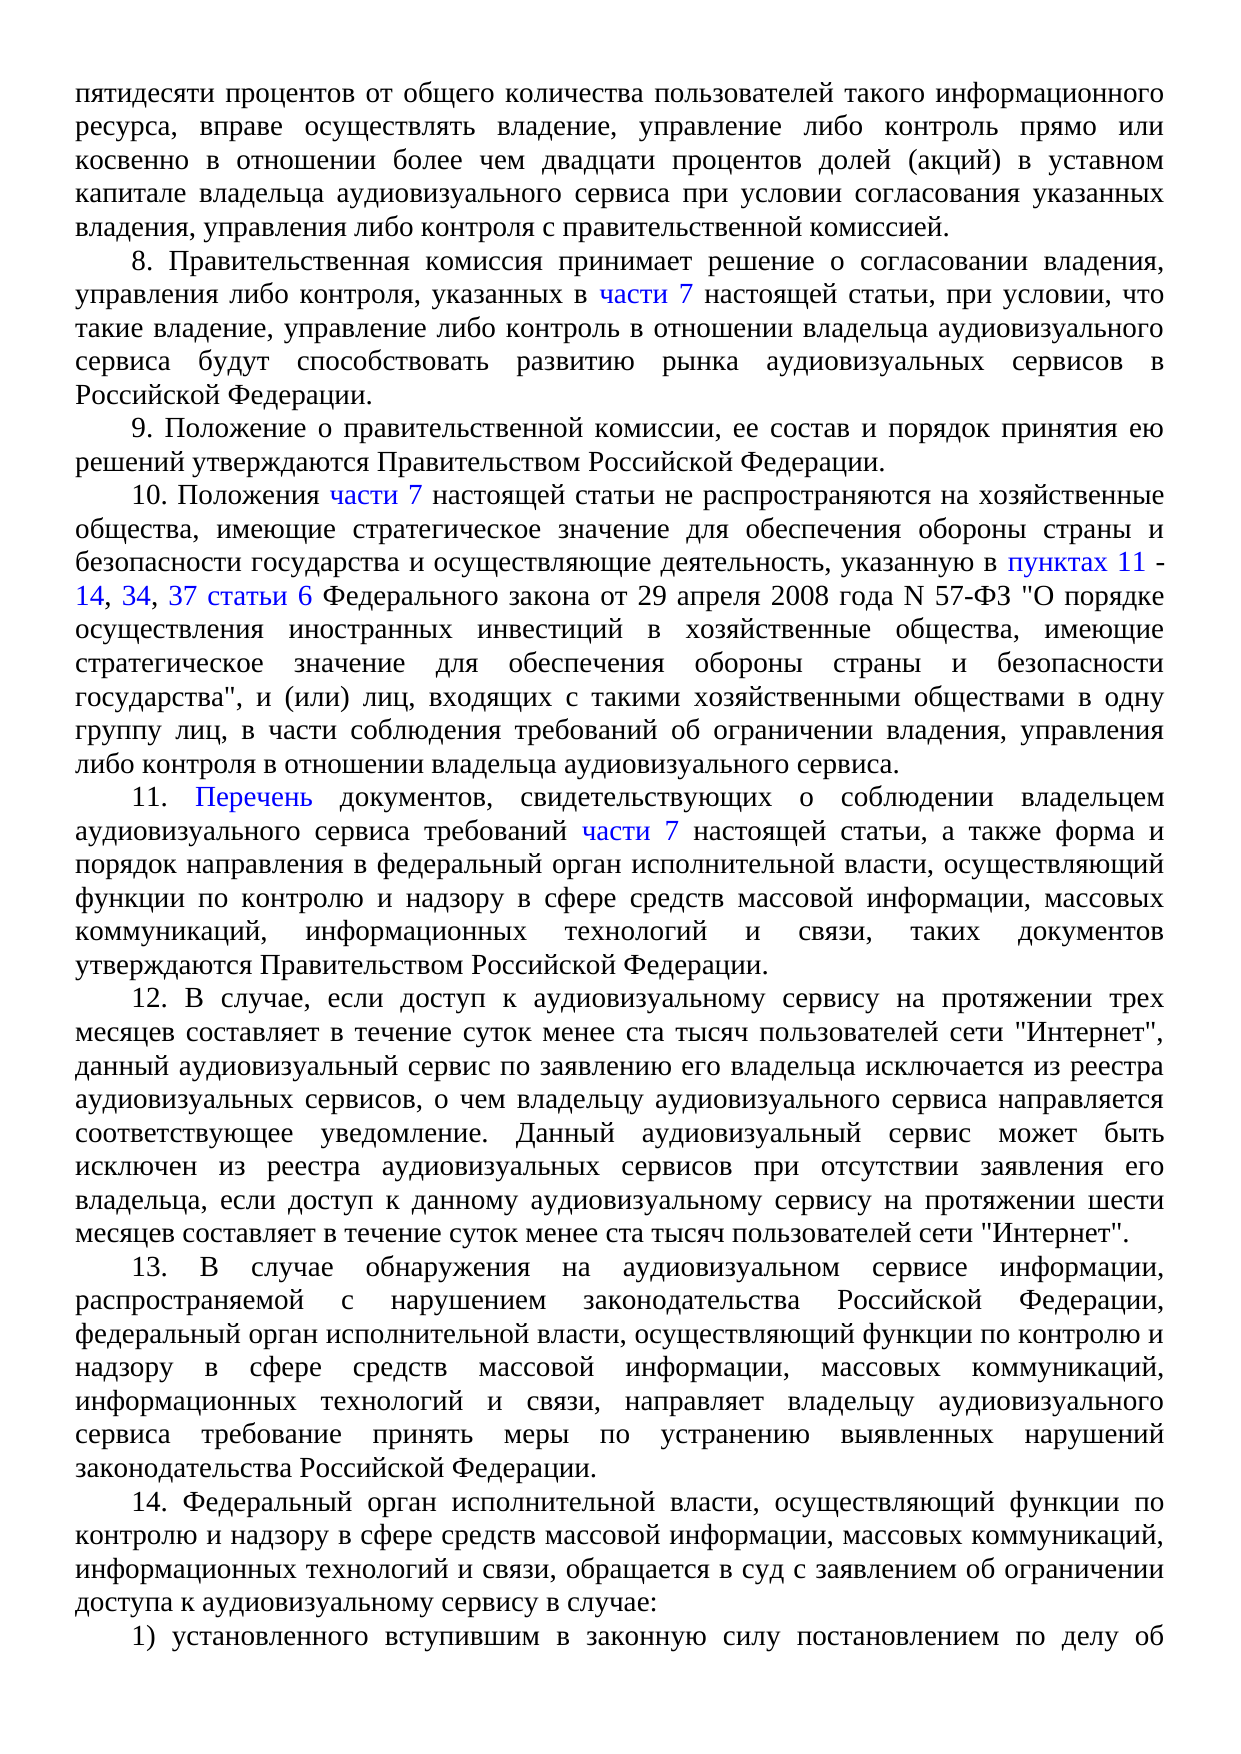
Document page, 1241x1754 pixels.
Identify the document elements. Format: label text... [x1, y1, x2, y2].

text 9. Положение о правительственной комиссии, ее состав и порядок принятия ею решений утверждаются Правительством Российской Федерации. [75, 410, 1165, 477]
text 11. Перечень документов, свидетельствующих о соблюдении владельцем аудиовизуального сервиса требований части 7 настоящей статьи, а также форма и порядок направления в федеральный орган исполнительной власти, осуществляющий функции по контролю и надзору в сфере средств массовой информации, массовых коммуникаций, информационных технологий и связи, таких документов утверждаются Правительством Российской Федерации. [75, 779, 1165, 981]
text 14. Федеральный орган исполнительной власти, осуществляющий функции по контролю и надзору в сфере средств массовой информации, массовых коммуникаций, информационных технологий и связи, обращается в суд с заявлением об ограничении доступа к аудиовизуальному сервису в случае: [75, 1484, 1165, 1618]
text 8. Правительственная комиссия принимает решение о согласовании владения, управления либо контроля, указанных в части 7 настоящей статьи, при условии, что такие владение, управление либо контроль в отношении владельца аудиовизуального сервиса будут способствовать развитию рынка аудиовизуальных сервисов в Российской Федерации. [75, 243, 1165, 410]
text 10. Положения части 7 настоящей статьи не распространяются на хозяйственные общества, имеющие стратегическое значение для обеспечения обороны страны и безопасности государства и осуществляющие деятельность, указанную в пунктах 11 - 14, 34, 37 статьи 6 Федерального закона от 29 апреля 2008 года N 57-ФЗ "О порядке осуществления иностранных инвестиций в хозяйственные общества, имеющие стратегическое значение для обеспечения обороны страны и безопасности государства", и (или) лиц, входящих с такими хозяйственными обществами в одну группу лиц, в части соблюдения требований об ограничении владения, управления либо контроля в отношении владельца аудиовизуального сервиса. [75, 477, 1165, 779]
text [75, 1618, 1165, 1651]
text 12. В случае, если доступ к аудиовизуальному сервису на протяжении трех месяцев составляет в течение суток менее ста тысяч пользователей сети "Интернет", данный аудиовизуальный сервис по заявлению его владельца исключается из реестра аудиовизуальных сервисов, о чем владельцу аудиовизуального сервиса направляется соответствующее уведомление. Данный аудиовизуальный сервис может быть исключен из реестра аудиовизуальных сервисов при отсутствии заявления его владельца, если доступ к данному аудиовизуальному сервису на протяжении шести месяцев составляет в течение суток менее ста тысяч пользователей сети "Интернет". [75, 981, 1165, 1249]
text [75, 75, 1165, 243]
text 13. В случае обнаружения на аудиовизуальном сервисе информации, распространяемой с нарушением законодательства Российской Федерации, федеральный орган исполнительной власти, осуществляющий функции по контролю и надзору в сфере средств массовой информации, массовых коммуникаций, информационных технологий и связи, направляет владельцу аудиовизуального сервиса требование принять меры по устранению выявленных нарушений законодательства Российской Федерации. [75, 1249, 1165, 1484]
